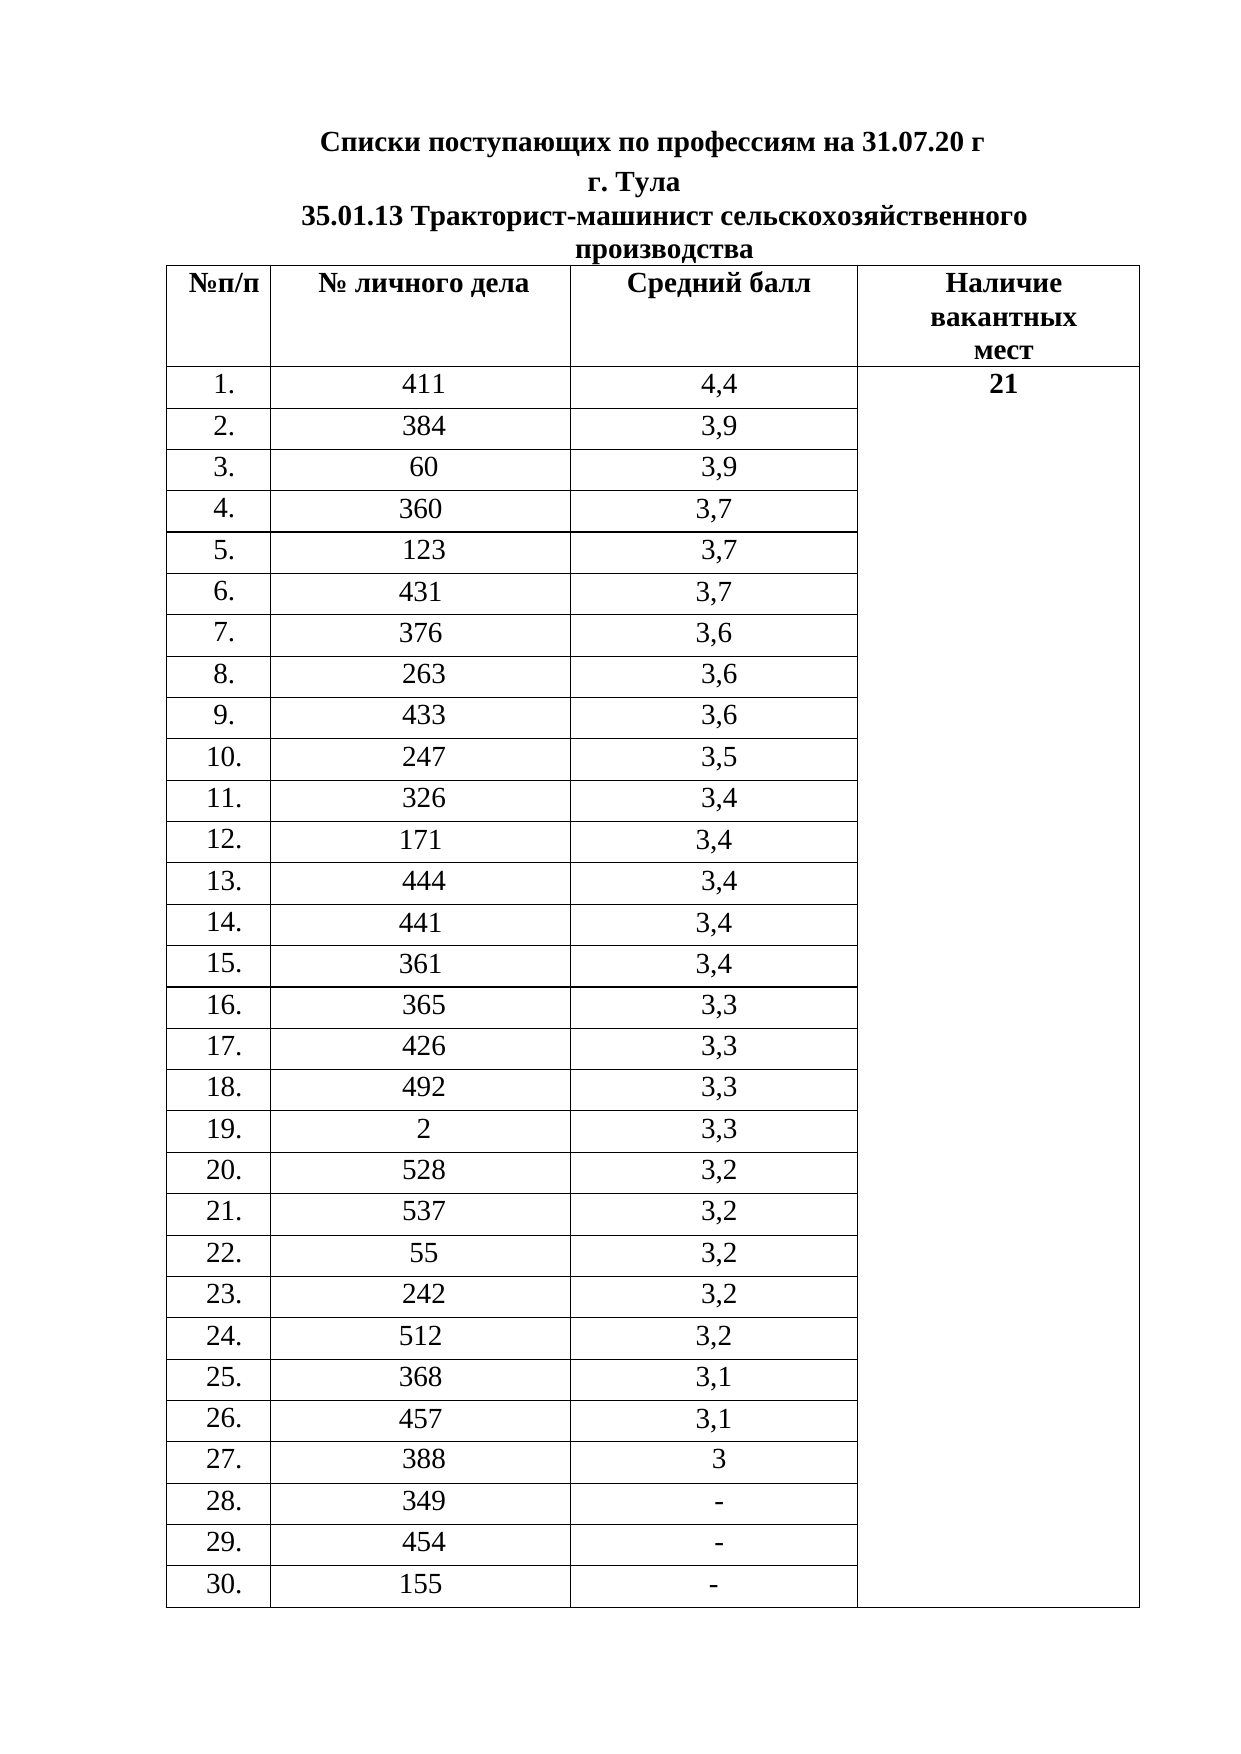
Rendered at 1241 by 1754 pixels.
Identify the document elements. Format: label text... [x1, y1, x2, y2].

table_cell 23. [167, 1277, 270, 1317]
table_cell 17. [167, 1029, 270, 1069]
table_cell 123 [271, 533, 570, 573]
table_cell 349 [271, 1484, 570, 1524]
table_cell 7. [167, 615, 270, 656]
table_cell 263 [271, 657, 570, 697]
table_cell 3,5 [571, 739, 857, 779]
table_cell 3,2 [571, 1153, 857, 1193]
table_cell 3,9 [571, 450, 857, 490]
table_cell 3,1 [571, 1360, 857, 1400]
table_cell 3,3 [571, 988, 857, 1028]
table_cell 3,7 [571, 491, 857, 531]
table_cell 3,6 [571, 698, 857, 738]
table_cell 3,9 [571, 409, 857, 449]
table_cell - [571, 1484, 857, 1524]
table_header № личного дела [271, 266, 570, 366]
text Списки поступающих по профессиям на 31.07.20 г [116, 124, 1152, 158]
table_cell 11. [167, 781, 270, 821]
table_cell 361 [271, 946, 570, 986]
table_cell 444 [271, 863, 570, 904]
table_cell 2 [271, 1111, 570, 1152]
table_cell 29. [167, 1525, 270, 1565]
table_cell 3,2 [571, 1194, 857, 1234]
table_cell 14. [167, 905, 270, 945]
table_cell 4,4 [571, 367, 857, 407]
table_cell - [571, 1566, 857, 1607]
table_cell 28. [167, 1484, 270, 1524]
table_cell 242 [271, 1277, 570, 1317]
table_cell 30. [167, 1566, 270, 1607]
table_cell 1. [167, 367, 270, 407]
table_cell 3,2 [571, 1318, 857, 1358]
table_cell 27. [167, 1442, 270, 1483]
table_cell 12. [167, 822, 270, 862]
table_cell 15. [167, 946, 270, 986]
table_cell 9. [167, 698, 270, 738]
table_cell 433 [271, 698, 570, 738]
table_cell - [571, 1525, 857, 1565]
table_cell 360 [271, 491, 570, 531]
table_cell 18. [167, 1070, 270, 1110]
table_cell 26. [167, 1401, 270, 1441]
table_cell 3,2 [571, 1236, 857, 1276]
table_cell 6. [167, 574, 270, 614]
table_cell 411 [271, 367, 570, 407]
table_cell 426 [271, 1029, 570, 1069]
table_cell 20. [167, 1153, 270, 1193]
table_cell 388 [271, 1442, 570, 1483]
table_cell 3,4 [571, 863, 857, 904]
table_cell 60 [271, 450, 570, 490]
table_cell 13. [167, 863, 270, 904]
table_cell 10. [167, 739, 270, 779]
table_cell 21. [167, 1194, 270, 1234]
table_cell 3,1 [571, 1401, 857, 1441]
table_cell 431 [271, 574, 570, 614]
table_cell 19. [167, 1111, 270, 1152]
table_cell 247 [271, 739, 570, 779]
table_header Средний балл [571, 266, 857, 366]
table_cell 155 [271, 1566, 570, 1607]
table_cell 3,4 [571, 905, 857, 945]
table_cell 3,6 [571, 657, 857, 697]
table_cell 537 [271, 1194, 570, 1234]
table_cell 4. [167, 491, 270, 531]
table_cell 454 [271, 1525, 570, 1565]
table_cell 528 [271, 1153, 570, 1193]
table_cell 3,4 [571, 781, 857, 821]
table_cell 16. [167, 988, 270, 1028]
text 35.01.13 Тракторист-машинист сельскохозяйственного [177, 198, 1152, 231]
table_cell 512 [271, 1318, 570, 1358]
table_cell 441 [271, 905, 570, 945]
table_cell 365 [271, 988, 570, 1028]
table_cell 3,3 [571, 1111, 857, 1152]
table_cell 368 [271, 1360, 570, 1400]
table_cell 376 [271, 615, 570, 656]
table_cell 3,7 [571, 574, 857, 614]
table_cell 3,4 [571, 822, 857, 862]
table_cell 3,7 [571, 533, 857, 573]
table_cell 3,3 [571, 1029, 857, 1069]
table_header Наличие вакантных мест [858, 266, 1139, 366]
table_cell 55 [271, 1236, 570, 1276]
table_cell 24. [167, 1318, 270, 1358]
table_cell 171 [271, 822, 570, 862]
table_cell 326 [271, 781, 570, 821]
table_cell 3,4 [571, 946, 857, 986]
table_cell 3,3 [571, 1070, 857, 1110]
table_cell 3,6 [571, 615, 857, 656]
table_cell 22. [167, 1236, 270, 1276]
table_cell 3,2 [571, 1277, 857, 1317]
table_cell 2. [167, 409, 270, 449]
table_header №п/п [167, 266, 270, 366]
text г. Тула [116, 164, 1152, 198]
table_cell 457 [271, 1401, 570, 1441]
table_cell 21 [858, 367, 1139, 1607]
table_cell 384 [271, 409, 570, 449]
text производства [177, 231, 1152, 265]
table_cell 25. [167, 1360, 270, 1400]
table_cell 5. [167, 533, 270, 573]
table_cell 492 [271, 1070, 570, 1110]
table_cell 3 [571, 1442, 857, 1483]
table_cell 8. [167, 657, 270, 697]
table_cell 3. [167, 450, 270, 490]
